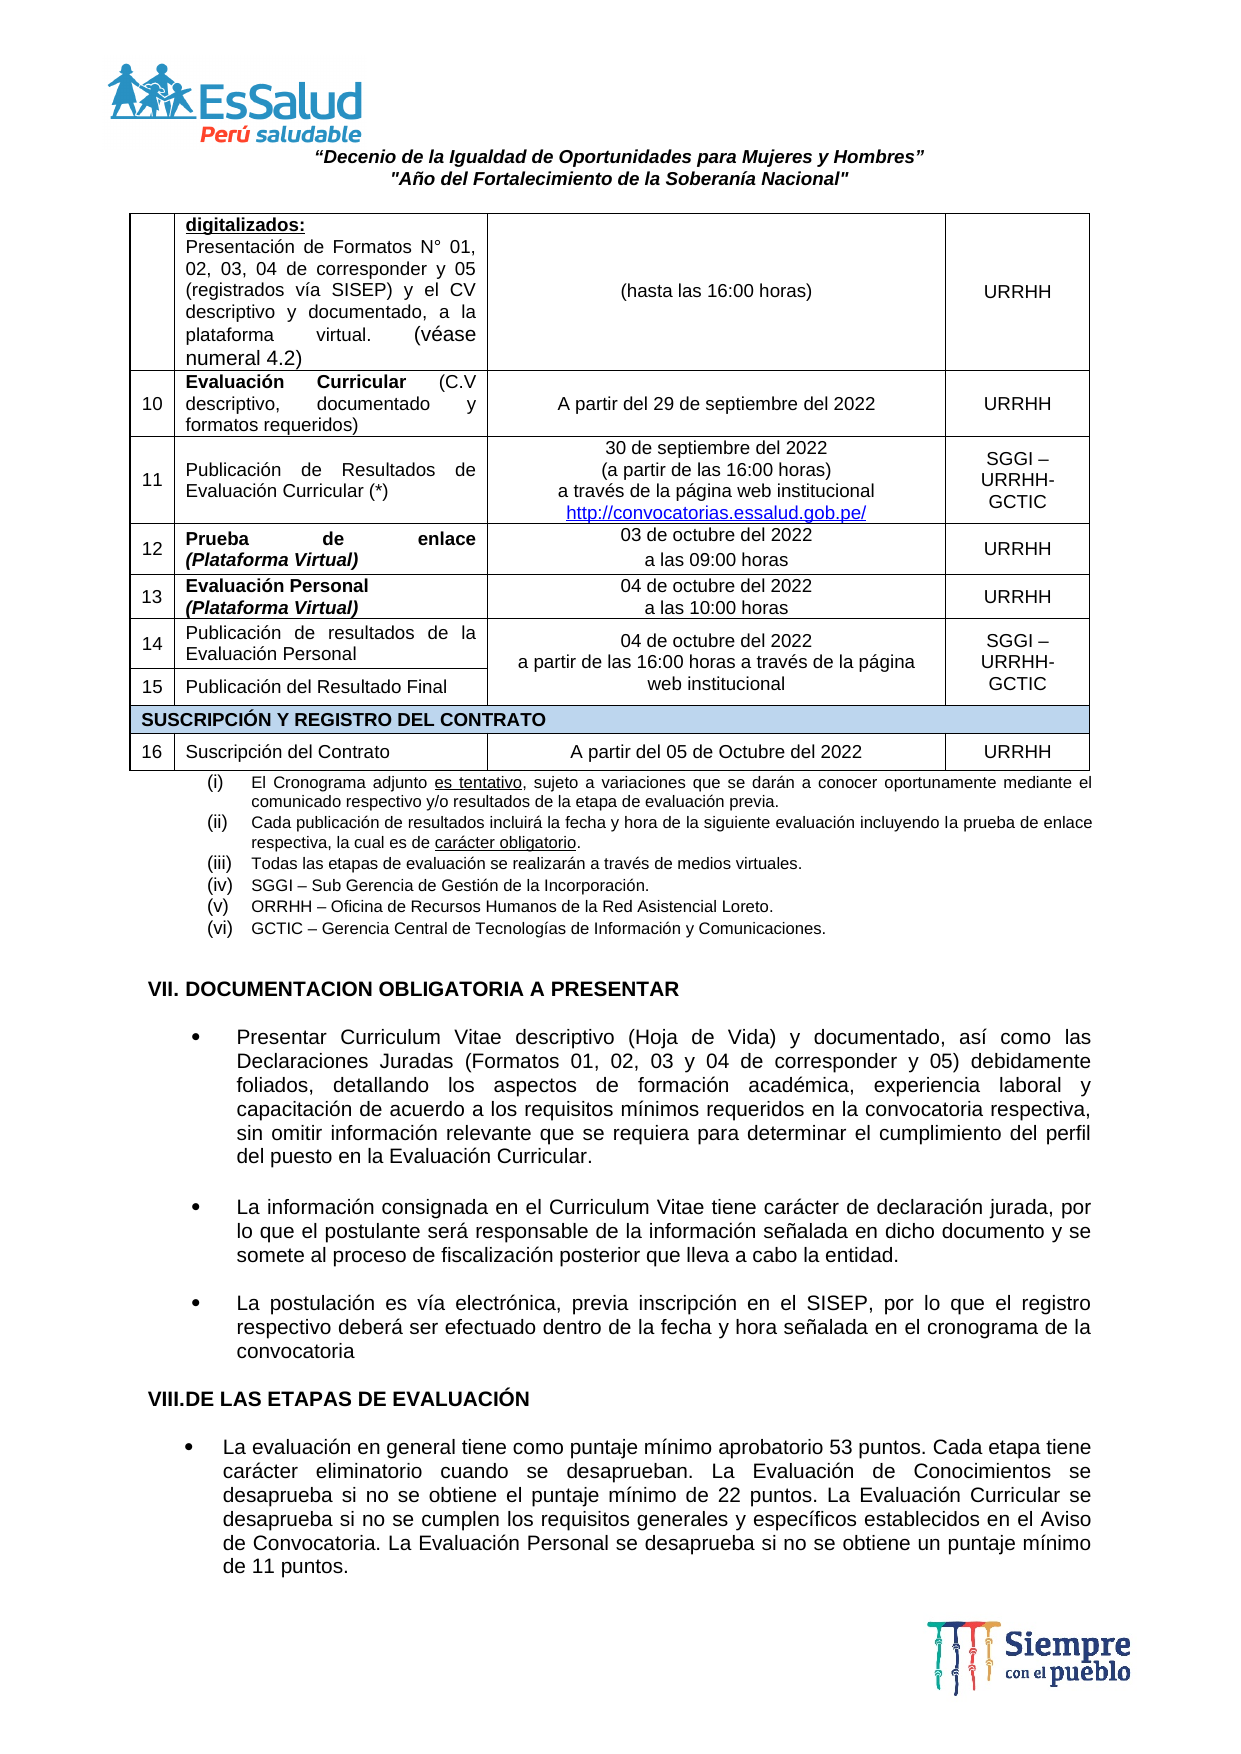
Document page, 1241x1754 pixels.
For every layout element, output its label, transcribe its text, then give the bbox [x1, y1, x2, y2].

list Presentar Curriculum Vitae descriptivo (Hoja de Vida) y documentado, así como las Declaraciones Juradas (Formatos 01, 02, 03 y 04 de corresponder y 05) debidamente foliados, detallando los aspectos de formación académica, experiencia laboral y capacitación de acuerdo a los requisitos mínimos requeridos en la convocatoria respectiva, sin omitir información relevante que se requiera para determinar el cumplimiento del perfil del puesto en la Evaluación Curricular. [192, 1024, 1092, 1168]
list El Cronograma adjunto es tentativo, sujeto a variaciones que se darán a conocer oportunamente mediante el comunicado respectivo y/o resultados de la etapa de evaluación previa. [207, 771, 1092, 811]
table_cell A partir del 05 de Octubre del 2022 [488, 734, 945, 769]
table_cell Publicación del Resultado Final [175, 669, 487, 704]
table_cell URRHH [946, 524, 1089, 574]
table_cell Prueba de enlace (Plataforma Virtual) [175, 524, 487, 574]
list ORRHH – Oficina de Recursos Humanos de la Red Asistencial Loreto. [207, 895, 1092, 917]
table_cell 13 [131, 575, 174, 618]
table_cell Del 26 al 27 de septiembre del 2022 (hasta las 16:00 horas) [488, 214, 945, 370]
table_cell A partir del 29 de septiembre del 2022 [488, 371, 945, 436]
table_cell URRHH [946, 214, 1089, 370]
list DOCUMENTACION OBLIGATORIA A PRESENTAR [148, 977, 1092, 1001]
table_cell Evaluación Curricular (C.V descriptivo, documentado y formatos requeridos) [175, 371, 487, 436]
list SGGI – Sub Gerencia de Gestión de la Incorporación. [207, 873, 1092, 895]
table_cell URRHH [946, 734, 1089, 769]
list Todas las etapas de evaluación se realizarán a través de medios virtuales. [207, 852, 1092, 873]
table_cell 04 de octubre del 2022 a partir de las 16:00 horas a través de la página web institucional [488, 619, 945, 704]
table_cell 30 de septiembre del 2022 (a partir de las 16:00 horas) a través de la página web institucional http://convocatorias.essalud.gob.pe/ [488, 437, 945, 523]
list DE LAS ETAPAS DE EVALUACIÓN [148, 1387, 1092, 1411]
table_cell 11 [131, 437, 174, 523]
table_cell Evaluación Personal (Plataforma Virtual) [175, 575, 487, 618]
table_cell URRHH [946, 575, 1089, 618]
list La información consignada en el Curriculum Vitae tiene carácter de declaración jurada, por lo que el postulante será responsable de la información señalada en dicho documento y se somete al proceso de fiscalización posterior que lleva a cabo la entidad. [192, 1195, 1092, 1267]
list Cada publicación de resultados incluirá la fecha y hora de la siguiente evaluación incluyendo la prueba de enlace respectiva, la cual es de carácter obligatorio. [207, 811, 1092, 852]
table_cell 15 [131, 669, 174, 704]
table_cell 03 de octubre del 2022 a las 09:00 horas [488, 524, 945, 574]
table_cell URRHH [946, 371, 1089, 436]
table_cell 14 [131, 619, 174, 667]
list GCTIC – Gerencia Central de Tecnologías de Información y Comunicaciones. [207, 917, 1092, 938]
table_cell Publicación de Resultados de Evaluación Curricular (*) [175, 437, 487, 523]
table_cell SUSCRIPCIÓN Y REGISTRO DEL CONTRATO [131, 706, 1089, 733]
picture [101, 55, 368, 150]
table_cell 10 [131, 371, 174, 436]
table_cell 9 [131, 214, 174, 370]
table_cell SGGI – URRHH-GCTIC [946, 437, 1089, 523]
table_cell 12 [131, 524, 174, 574]
table_cell Publicación de resultados de la Evaluación Personal [175, 619, 487, 667]
picture [915, 1612, 1137, 1703]
table_cell 04 de octubre del 2022 a las 10:00 horas [488, 575, 945, 618]
list La evaluación en general tiene como puntaje mínimo aprobatorio 53 puntos. Cada etapa tiene carácter eliminatorio cuando se desaprueban. La Evaluación de Conocimientos se desaprueba si no se obtiene el puntaje mínimo de 22 puntos. La Evaluación Curricular se desaprueba si no se cumplen los requisitos generales y específicos establecidos en el Aviso de Convocatoria. La Evaluación Personal se desaprueba si no se obtiene un puntaje mínimo de 11 puntos. [185, 1434, 1092, 1578]
list La postulación es vía electrónica, previa inscripción en el SISEP, por lo que el registro respectivo deberá ser efectuado dentro de la fecha y hora señalada en el cronograma de la convocatoria [192, 1291, 1092, 1363]
table_cell 16 [131, 734, 174, 769]
table_cell Suscripción del Contrato [175, 734, 487, 769]
table_cell SGGI – URRHH-GCTIC [946, 619, 1089, 704]
